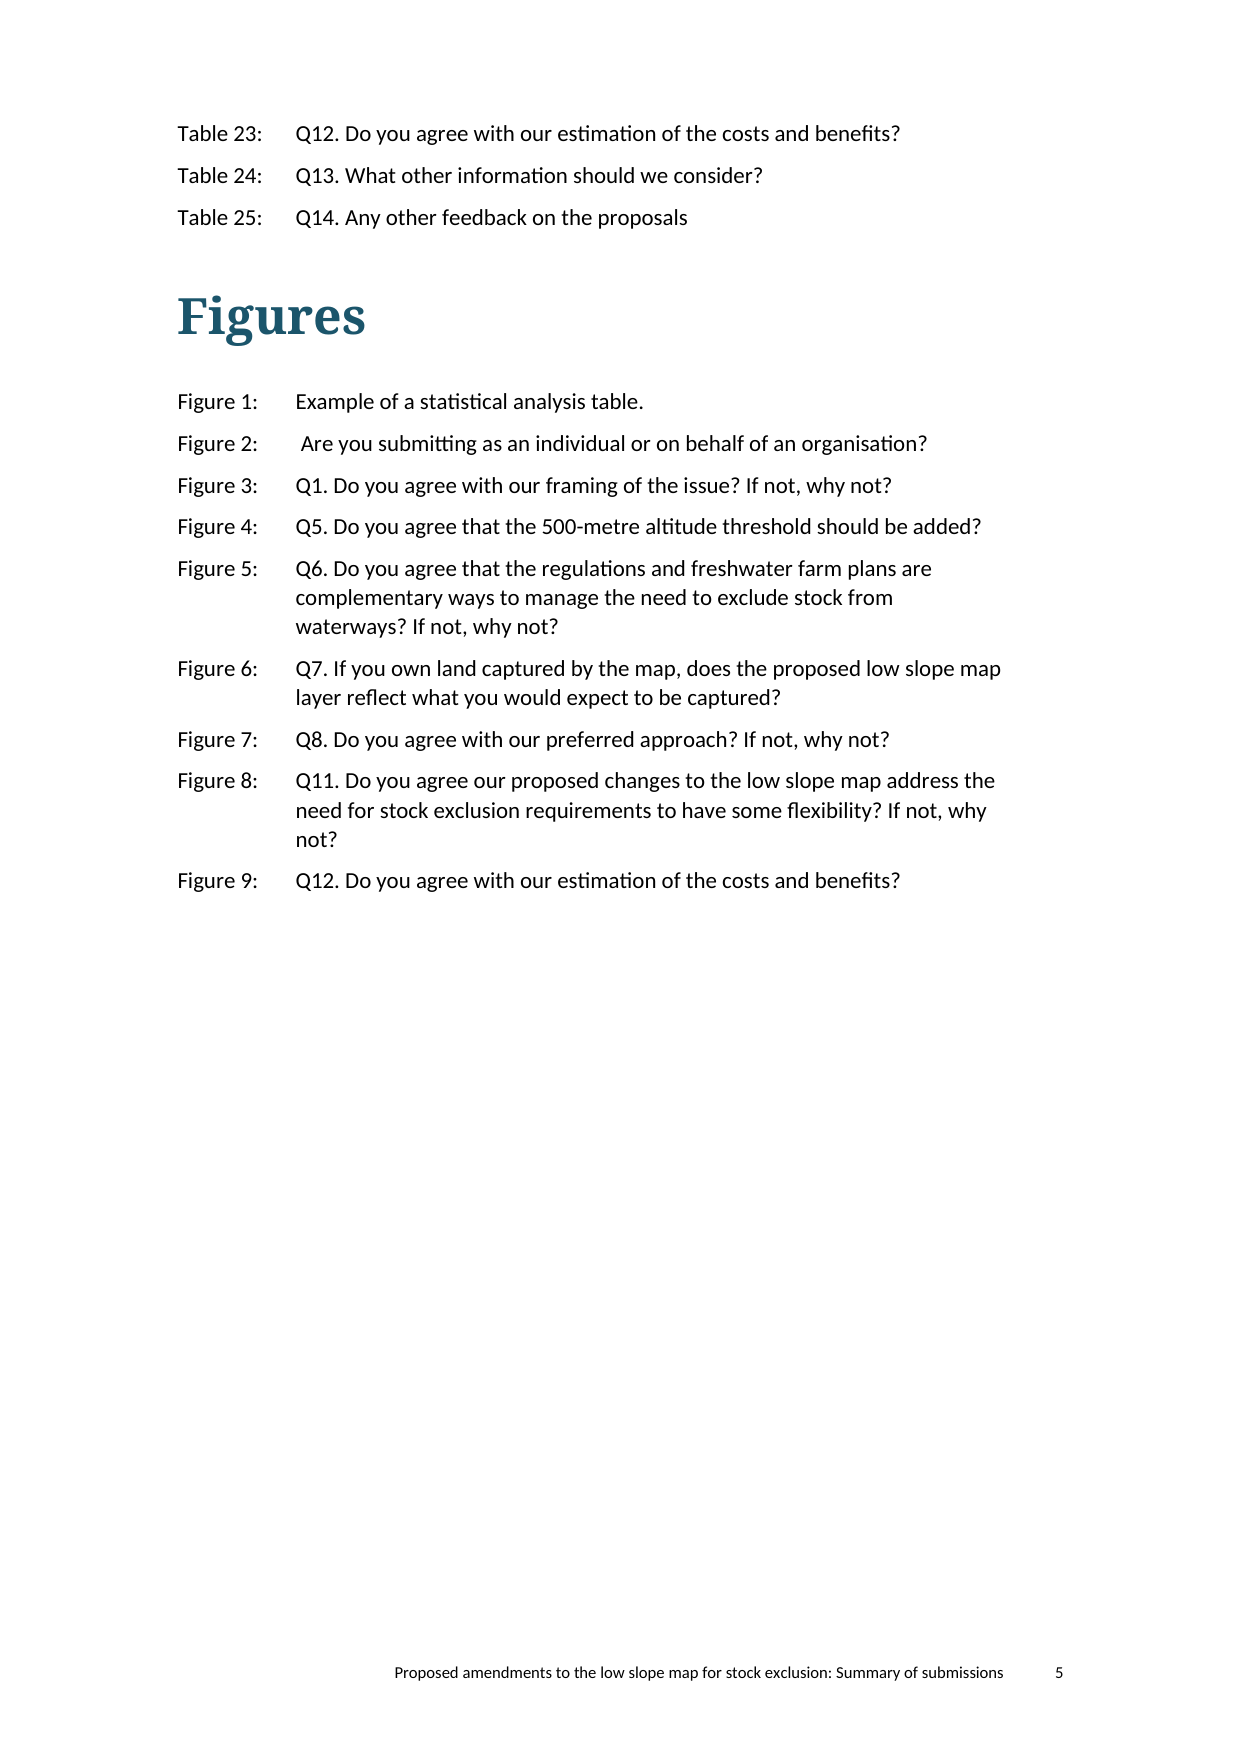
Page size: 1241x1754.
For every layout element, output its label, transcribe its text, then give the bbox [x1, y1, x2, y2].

text Figure 8: Q11. Do you agree our proposed changes to the low slope map address the need for stock exclusion requirements to have some flexibility? If not, why not? 32 [177, 765, 1004, 853]
text Table 24: Q13. What other information should we consider? 35 [177, 160, 1004, 189]
text Figure 9: Q12. Do you agree with our estimation of the costs and benefits? 34 [177, 865, 1004, 894]
text Figure 2: Are you submitting as an individual or on behalf of an organisation? 14 [177, 428, 1004, 457]
subtitle Figures [177, 281, 1063, 349]
text Figure 5: Q6. Do you agree that the regulations and freshwater farm plans are complementary ways to manage the need to exclude stock from waterways? If not, why not? 24 [177, 553, 1004, 640]
text Table 23: Q12. Do you agree with our estimation of the costs and benefits? 35 [177, 118, 1004, 147]
text Figure 7: Q8. Do you agree with our preferred approach? If not, why not? 28 [177, 724, 1004, 753]
text Figure 1: Example of a statistical analysis table. 12 [177, 386, 1004, 415]
text Table 25: Q14. Any other feedback on the proposals 36 [177, 201, 1004, 231]
text Figure 4: Q5. Do you agree that the 500-metre altitude threshold should be added? 23 [177, 511, 1004, 540]
text Figure 6: Q7. If you own land captured by the map, does the proposed low slope map layer reflect what you would expect to be captured? 26 [177, 653, 1004, 711]
text Figure 3: Q1. Do you agree with our framing of the issue? If not, why not? 17 [177, 469, 1004, 499]
